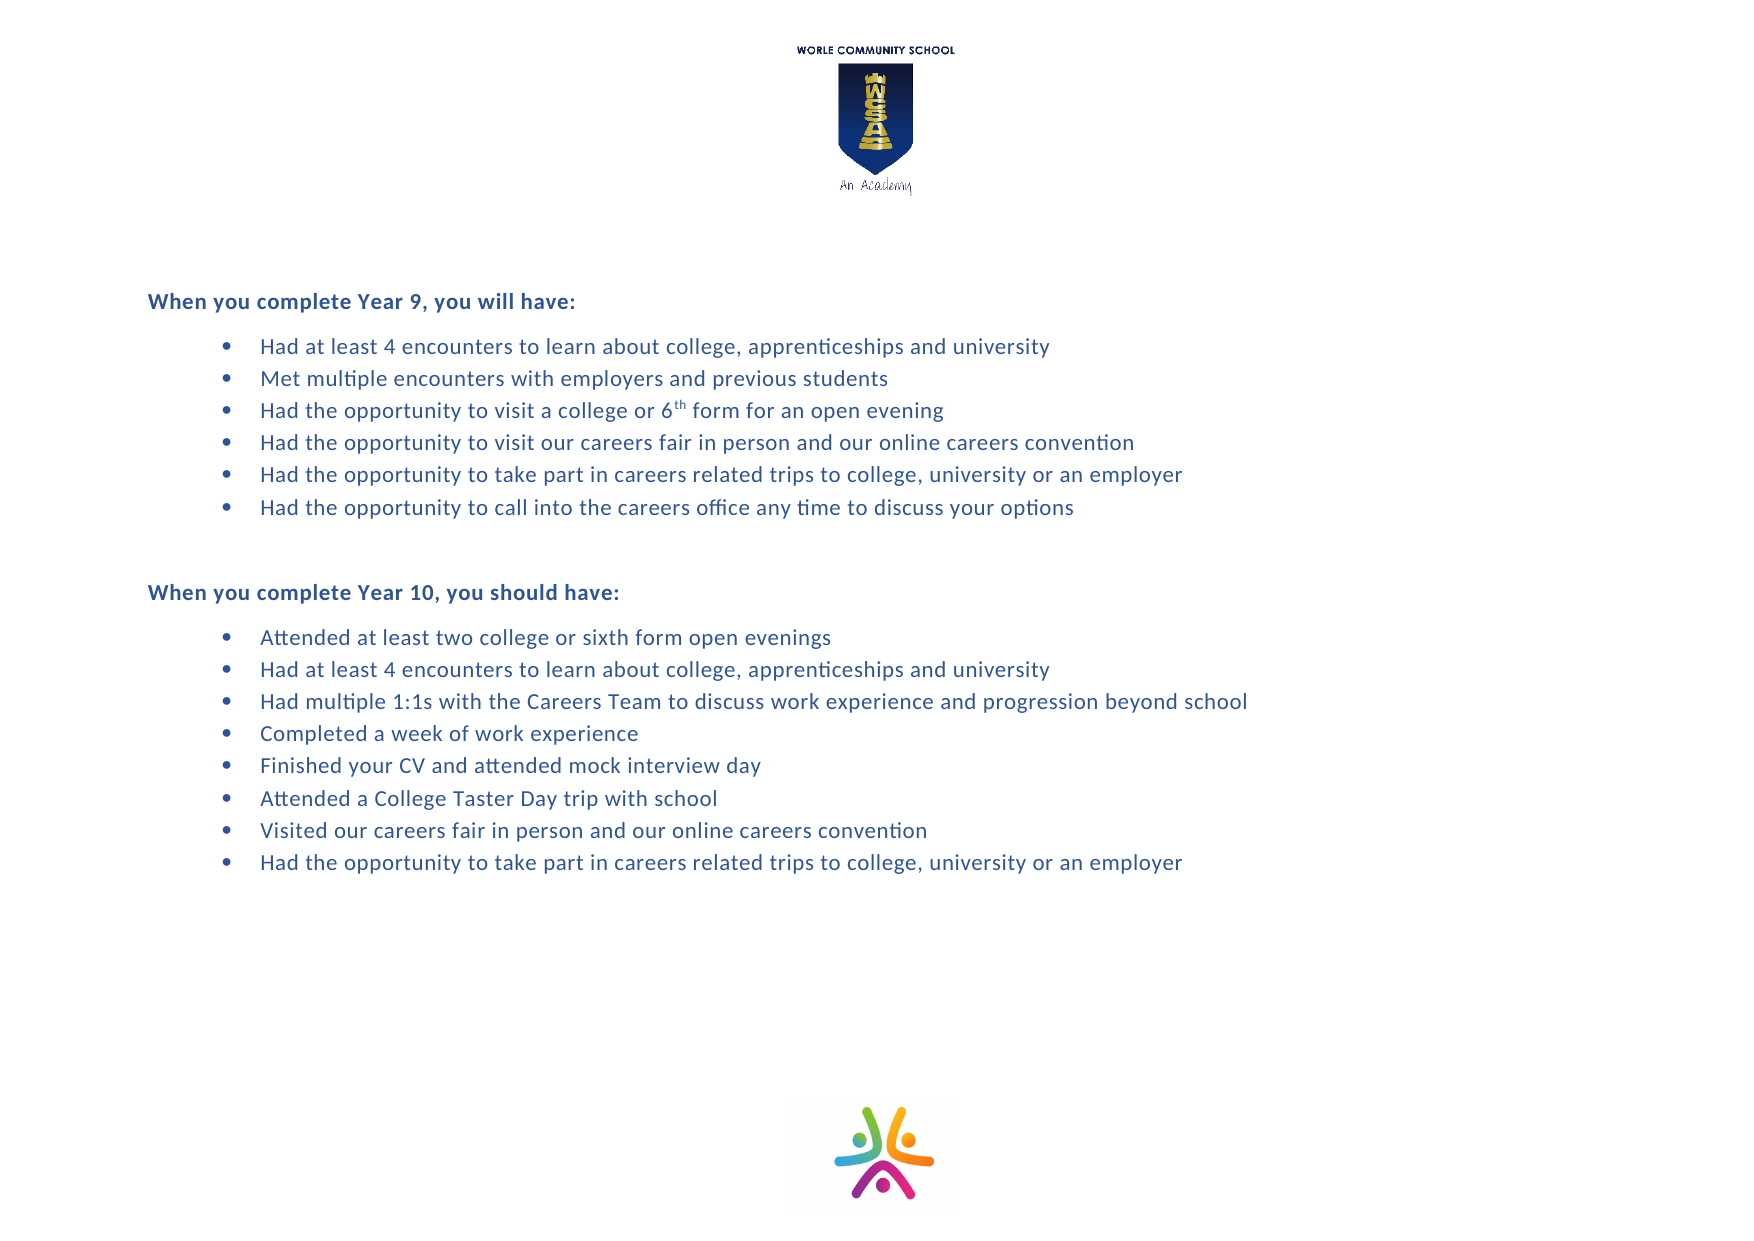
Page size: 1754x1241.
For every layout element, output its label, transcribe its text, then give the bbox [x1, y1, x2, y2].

list Had multiple 1:1s with the Careers Team to discuss work experience and progression beyond school [223, 687, 1604, 715]
list Had at least 4 encounters to learn about college, apprenticeships and university [223, 332, 1604, 360]
text When you complete Year 9, you will have: [148, 287, 1604, 315]
list Had at least 4 encounters to learn about college, apprenticeships and university [223, 655, 1604, 683]
list Had the opportunity to visit a college or 6th form for an open evening [223, 396, 1604, 424]
list Met multiple encounters with employers and previous students [223, 364, 1604, 392]
list Had the opportunity to take part in careers related trips to college, university or an employer [223, 461, 1604, 489]
list Had the opportunity to call into the careers office any time to discuss your options [223, 493, 1604, 521]
picture [793, 42, 959, 198]
list Attended a College Taster Day trip with school [223, 784, 1604, 812]
picture [791, 1098, 961, 1211]
list Completed a week of work experience [223, 719, 1604, 747]
text When you complete Year 10, you should have: [148, 578, 1604, 606]
list Finished your CV and attended mock interview day [223, 751, 1604, 779]
list Attended at least two college or sixth form open evenings [223, 623, 1604, 651]
list Had the opportunity to visit our careers fair in person and our online careers convention [223, 428, 1604, 456]
list Had the opportunity to take part in careers related trips to college, university or an employer [223, 848, 1604, 876]
list Visited our careers fair in person and our online careers convention [223, 816, 1604, 844]
